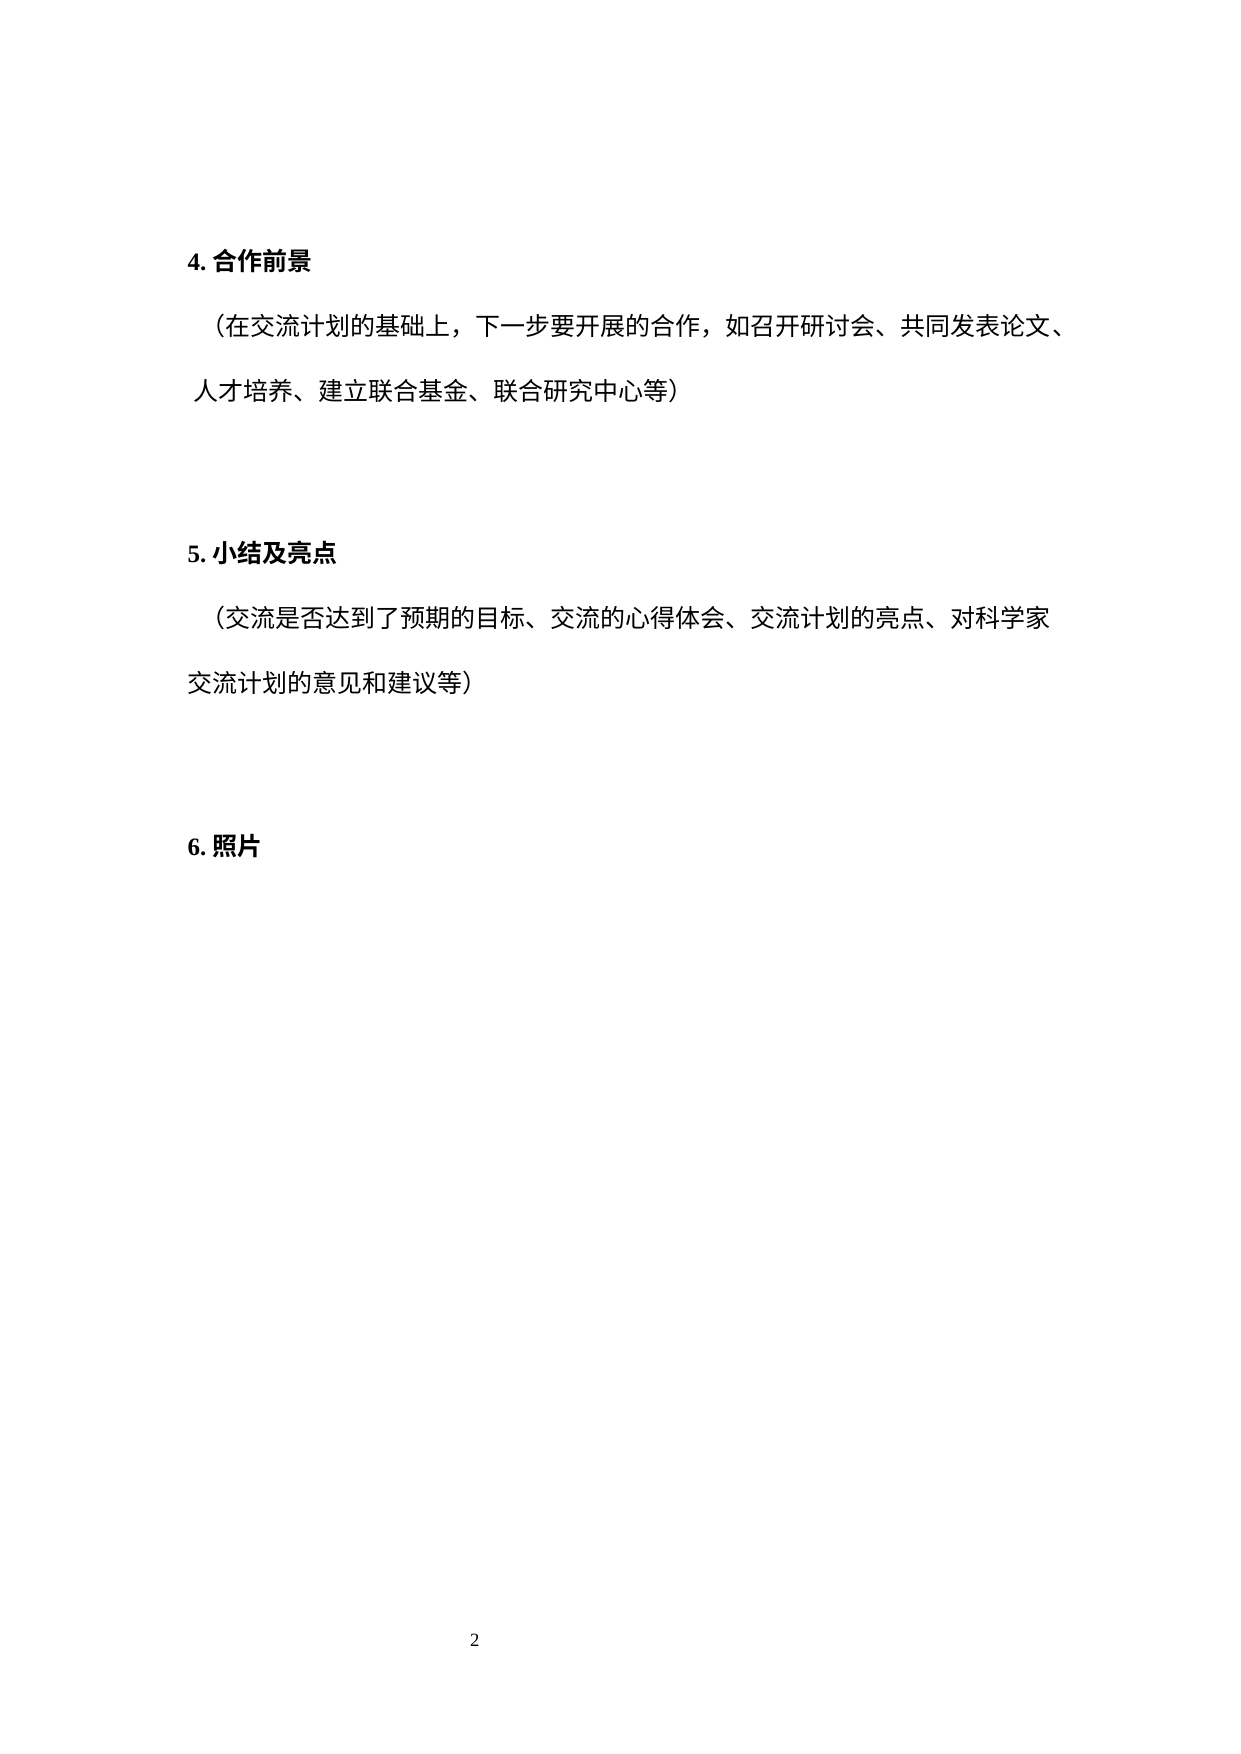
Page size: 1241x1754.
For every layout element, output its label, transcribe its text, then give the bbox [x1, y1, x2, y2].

list 合作前景 [187, 227, 1053, 292]
text （交流是否达到了预期的目标、交流的心得体会、交流计划的亮点、对科学家交流计划的意见和建议等） [187, 584, 1053, 714]
list 小结及亮点 [187, 519, 1053, 584]
text 6. 照片 [187, 812, 1053, 877]
text （在交流计划的基础上，下一步要开展的合作，如召开研讨会、共同发表论文、 人才培养、建立联合基金、联合研究中心等） [187, 292, 1053, 422]
